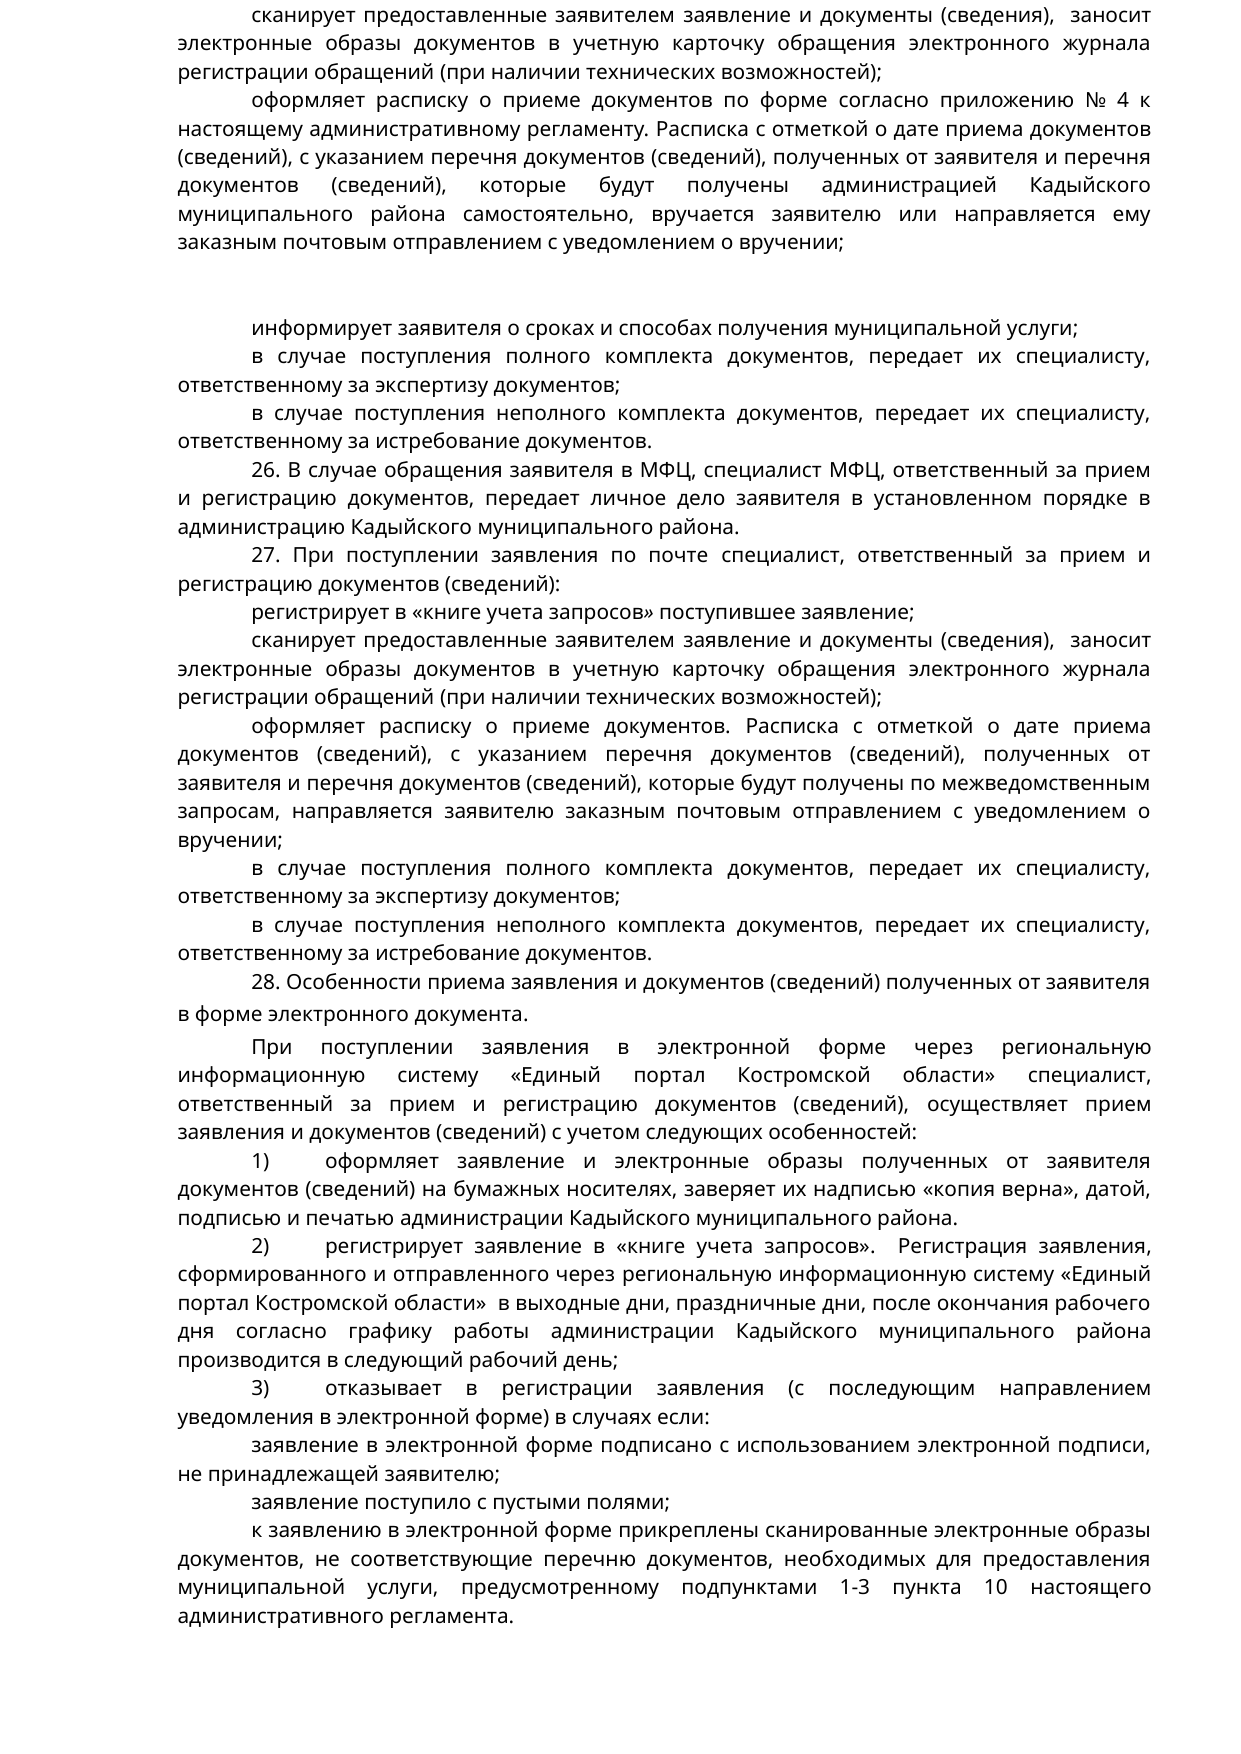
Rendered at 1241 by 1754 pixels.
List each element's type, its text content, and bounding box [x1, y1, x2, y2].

text к заявлению в электронной форме прикреплены сканированные электронные образы документов, не соответствующие перечню документов, необходимых для предоставления муниципальной услуги, предусмотренному подпунктами 1-3 пункта 10 настоящего административного регламента. [177, 1516, 1152, 1629]
text информирует заявителя о сроках и способах получения муниципальной услуги; [177, 313, 1152, 341]
text 28. Особенности приема заявления и документов (сведений) полученных от заявителя в форме электронного документа. [177, 967, 1152, 1028]
list При поступлении заявления в электронной форме через региональную информационную систему «Единый портал Костромской области» специалист, ответственный за прием и регистрацию документов (сведений), осуществляет прием заявления и документов (сведений) с учетом следующих особенностей: [177, 1032, 1152, 1146]
text оформляет расписку о приеме документов по форме согласно приложению № 4 к настоящему административному регламенту. Расписка с отметкой о дате приема документов (сведений), с указанием перечня документов (сведений), полученных от заявителя и перечня документов (сведений), которые будут получены администрацией Кадыйского муниципального района самостоятельно, вручается заявителю или направляется ему заказным почтовым отправлением с уведомлением о вручении; [177, 85, 1152, 256]
text в случае поступления полного комплекта документов, передает их специалисту, ответственному за экспертизу документов; [177, 853, 1152, 910]
text 26. В случае обращения заявителя в МФЦ, специалист МФЦ, ответственный за прием и регистрацию документов, передает личное дело заявителя в установленном порядке в администрацию Кадыйского муниципального района. [177, 455, 1152, 540]
list оформляет заявление и электронные образы полученных от заявителя документов (сведений) на бумажных носителях, заверяет их надписью «копия верна», датой, подписью и печатью администрации Кадыйского муниципального района. [177, 1146, 1152, 1231]
text сканирует предоставленные заявителем заявление и документы (сведения), заносит электронные образы документов в учетную карточку обращения электронного журнала регистрации обращений (при наличии технических возможностей); [177, 0, 1152, 85]
text регистрирует в «книге учета запросов» поступившее заявление; [177, 597, 1152, 626]
text оформляет расписку о приеме документов. Расписка с отметкой о дате приема документов (сведений), с указанием перечня документов (сведений), полученных от заявителя и перечня документов (сведений), которые будут получены по межведомственным запросам, направляется заявителю заказным почтовым отправлением с уведомлением о вручении; [177, 711, 1152, 853]
list отказывает в регистрации заявления (с последующим направлением уведомления в электронной форме) в случаях если: [177, 1373, 1152, 1430]
text заявление поступило с пустыми полями; [177, 1487, 1152, 1516]
text в случае поступления полного комплекта документов, передает их специалисту, ответственному за экспертизу документов; [177, 341, 1152, 398]
text сканирует предоставленные заявителем заявление и документы (сведения), заносит электронные образы документов в учетную карточку обращения электронного журнала регистрации обращений (при наличии технических возможностей); [177, 626, 1152, 711]
text в случае поступления неполного комплекта документов, передает их специалисту, ответственному за истребование документов. [177, 910, 1152, 967]
text заявление в электронной форме подписано с использованием электронной подписи, не принадлежащей заявителю; [177, 1430, 1152, 1487]
text 27. При поступлении заявления по почте специалист, ответственный за прием и регистрацию документов (сведений): [177, 540, 1152, 597]
list регистрирует заявление в «книге учета запросов». Регистрация заявления, сформированного и отправленного через региональную информационную систему «Единый портал Костромской области» в выходные дни, праздничные дни, после окончания рабочего дня согласно графику работы администрации Кадыйского муниципального района производится в следующий рабочий день; [177, 1231, 1152, 1373]
text в случае поступления неполного комплекта документов, передает их специалисту, ответственному за истребование документов. [177, 398, 1152, 455]
